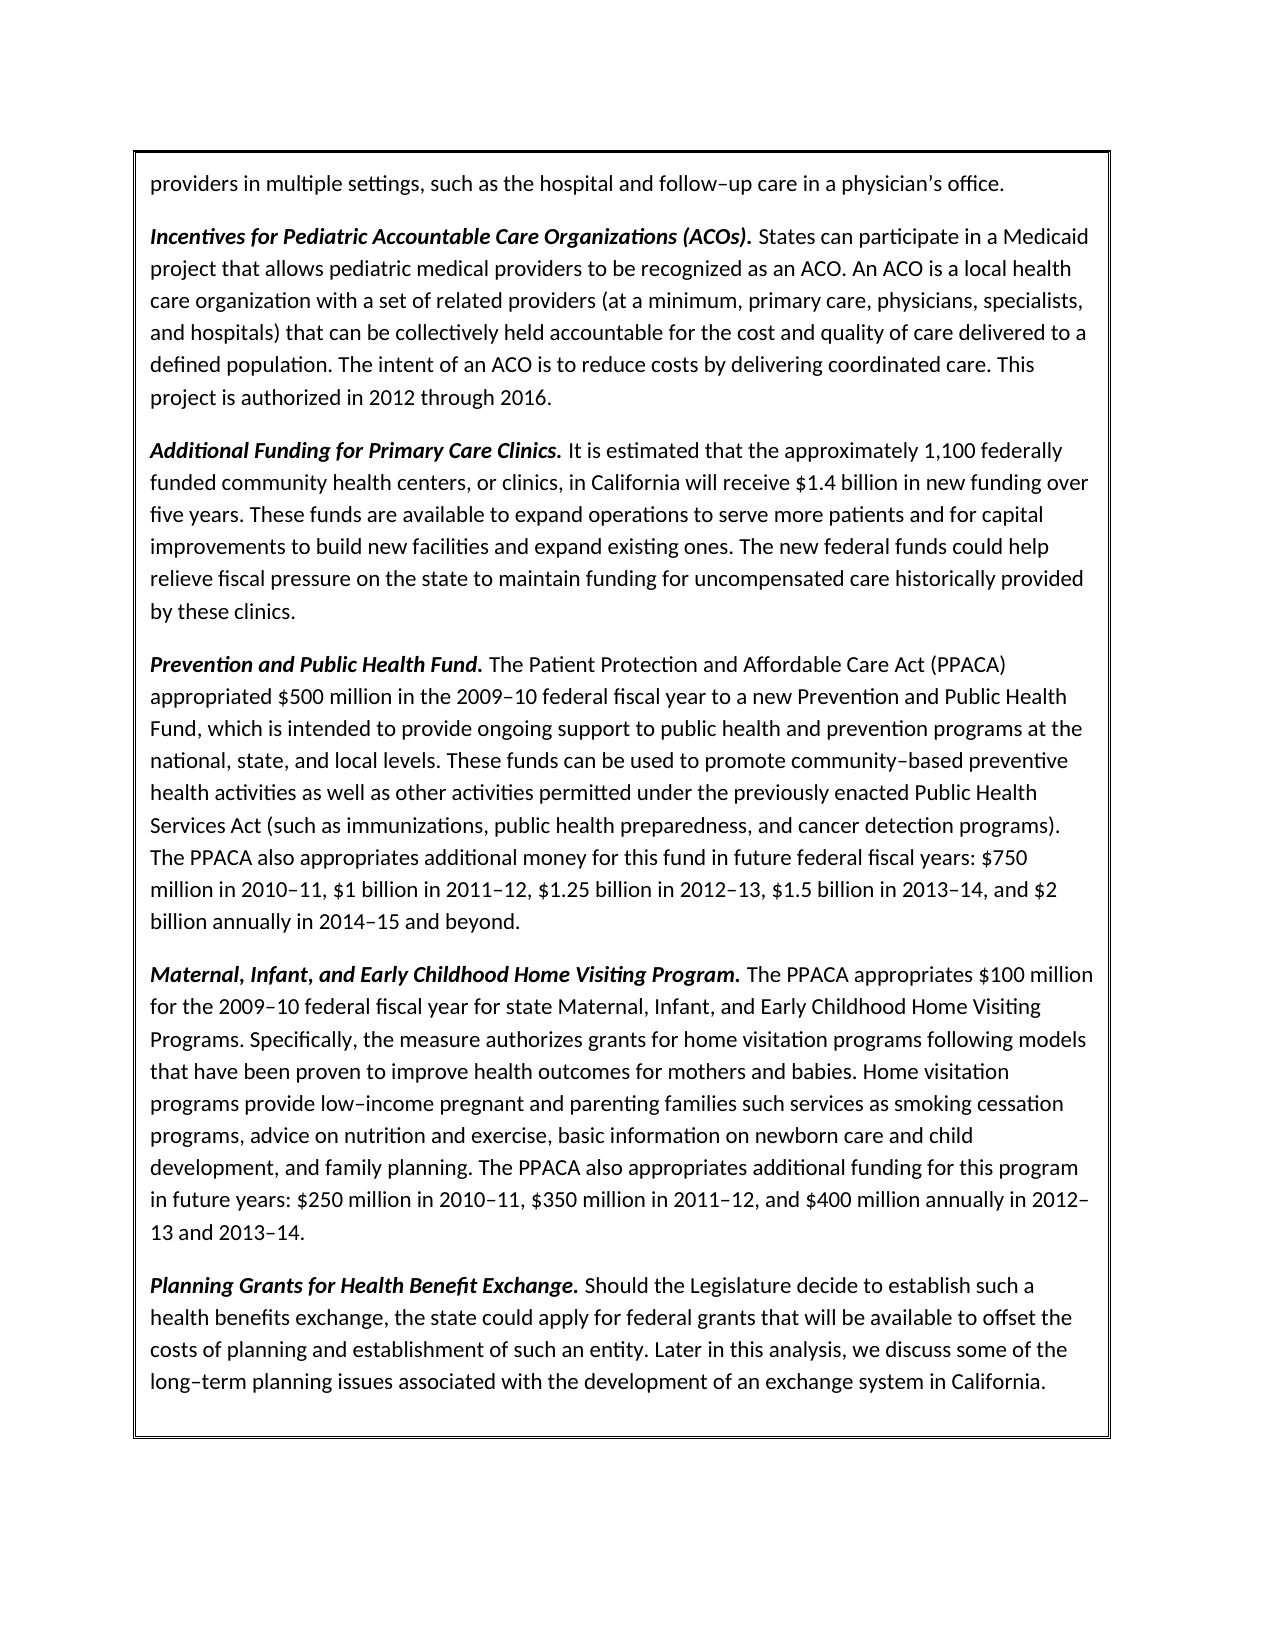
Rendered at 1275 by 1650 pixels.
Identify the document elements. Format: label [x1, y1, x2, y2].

table_header [136, 153, 1108, 1436]
